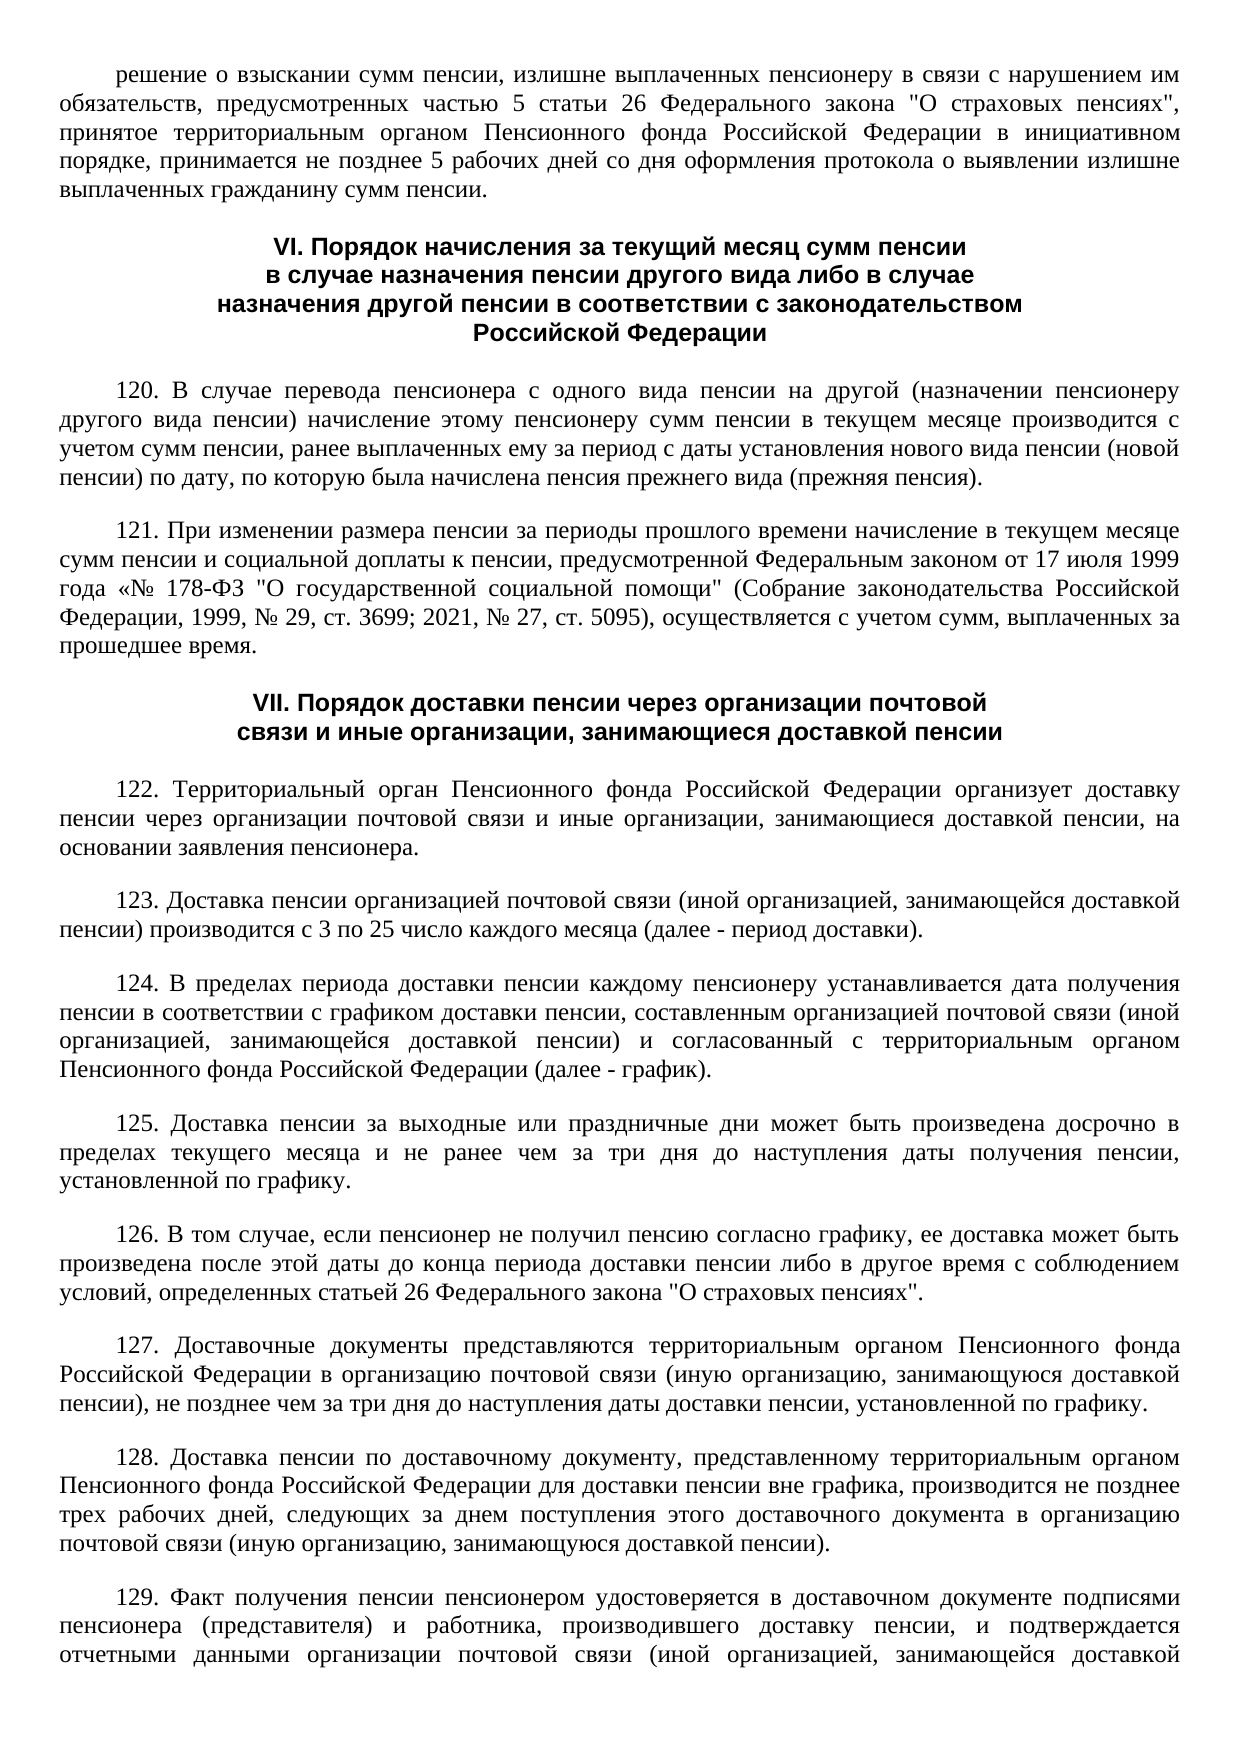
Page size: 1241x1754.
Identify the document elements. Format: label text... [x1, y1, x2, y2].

text Российской Федерации [59, 318, 1181, 347]
text VII. Порядок доставки пенсии через организации почтовой [59, 688, 1181, 717]
text назначения другой пенсии в соответствии с законодательством [59, 289, 1181, 318]
text 124. В пределах периода доставки пенсии каждому пенсионеру устанавливается дата получения пенсии в соответствии с графиком доставки пенсии, составленным организацией почтовой связи (иной организацией, занимающейся доставкой пенсии) и согласованный с территориальным органом Пенсионного фонда Российской Федерации (далее - график). [59, 968, 1181, 1083]
text VI. Порядок начисления за текущий месяц сумм пенсии [59, 232, 1181, 260]
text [59, 1582, 1181, 1668]
text 122. Территориальный орган Пенсионного фонда Российской Федерации организует доставку пенсии через организации почтовой связи и иные организации, занимающиеся доставкой пенсии, на основании заявления пенсионера. [59, 774, 1181, 860]
text 120. В случае перевода пенсионера с одного вида пенсии на другой (назначении пенсионеру другого вида пенсии) начисление этому пенсионеру сумм пенсии в текущем месяце производится с учетом сумм пенсии, ранее выплаченных ему за период с даты установления нового вида пенсии (новой пенсии) по дату, по которую была начислена пенсия прежнего вида (прежняя пенсия). [59, 375, 1181, 490]
text связи и иные организации, занимающиеся доставкой пенсии [59, 717, 1181, 745]
text 125. Доставка пенсии за выходные или праздничные дни может быть произведена досрочно в пределах текущего месяца и не ранее чем за три дня до наступления даты получения пенсии, установленной по графику. [59, 1108, 1181, 1194]
text 121. При изменении размера пенсии за периоды прошлого времени начисление в текущем месяце сумм пенсии и социальной доплаты к пенсии, предусмотренной Федеральным законом от 17 июля 1999 года «№ 178-ФЗ "О государственной социальной помощи" (Собрание законодательства Российской Федерации, 1999, № 29, ст. 3699; 2021, № 27, ст. 5095), осуществляется с учетом сумм, выплаченных за прошедшее время. [59, 515, 1181, 659]
text в случае назначения пенсии другого вида либо в случае [59, 260, 1181, 289]
text решение о взыскании сумм пенсии, излишне выплаченных пенсионеру в связи с нарушением им обязательств, предусмотренных частью 5 статьи 26 Федерального закона "О страховых пенсиях", принятое территориальным органом Пенсионного фонда Российской Федерации в инициативном порядке, принимается не позднее 5 рабочих дней со дня оформления протокола о выявлении излишне выплаченных гражданину сумм пенсии. [59, 59, 1181, 203]
text 123. Доставка пенсии организацией почтовой связи (иной организацией, занимающейся доставкой пенсии) производится с 3 по 25 число каждого месяца (далее - период доставки). [59, 885, 1181, 943]
text 126. В том случае, если пенсионер не получил пенсию согласно графику, ее доставка может быть произведена после этой даты до конца периода доставки пенсии либо в другое время с соблюдением условий, определенных статьей 26 Федерального закона "О страховых пенсиях". [59, 1219, 1181, 1305]
text 128. Доставка пенсии по доставочному документу, представленному территориальным органом Пенсионного фонда Российской Федерации для доставки пенсии вне графика, производится не позднее трех рабочих дней, следующих за днем поступления этого доставочного документа в организацию почтовой связи (иную организацию, занимающуюся доставкой пенсии). [59, 1442, 1181, 1557]
text 127. Доставочные документы представляются территориальным органом Пенсионного фонда Российской Федерации в организацию почтовой связи (иную организацию, занимающуюся доставкой пенсии), не позднее чем за три дня до наступления даты доставки пенсии, установленной по графику. [59, 1330, 1181, 1417]
